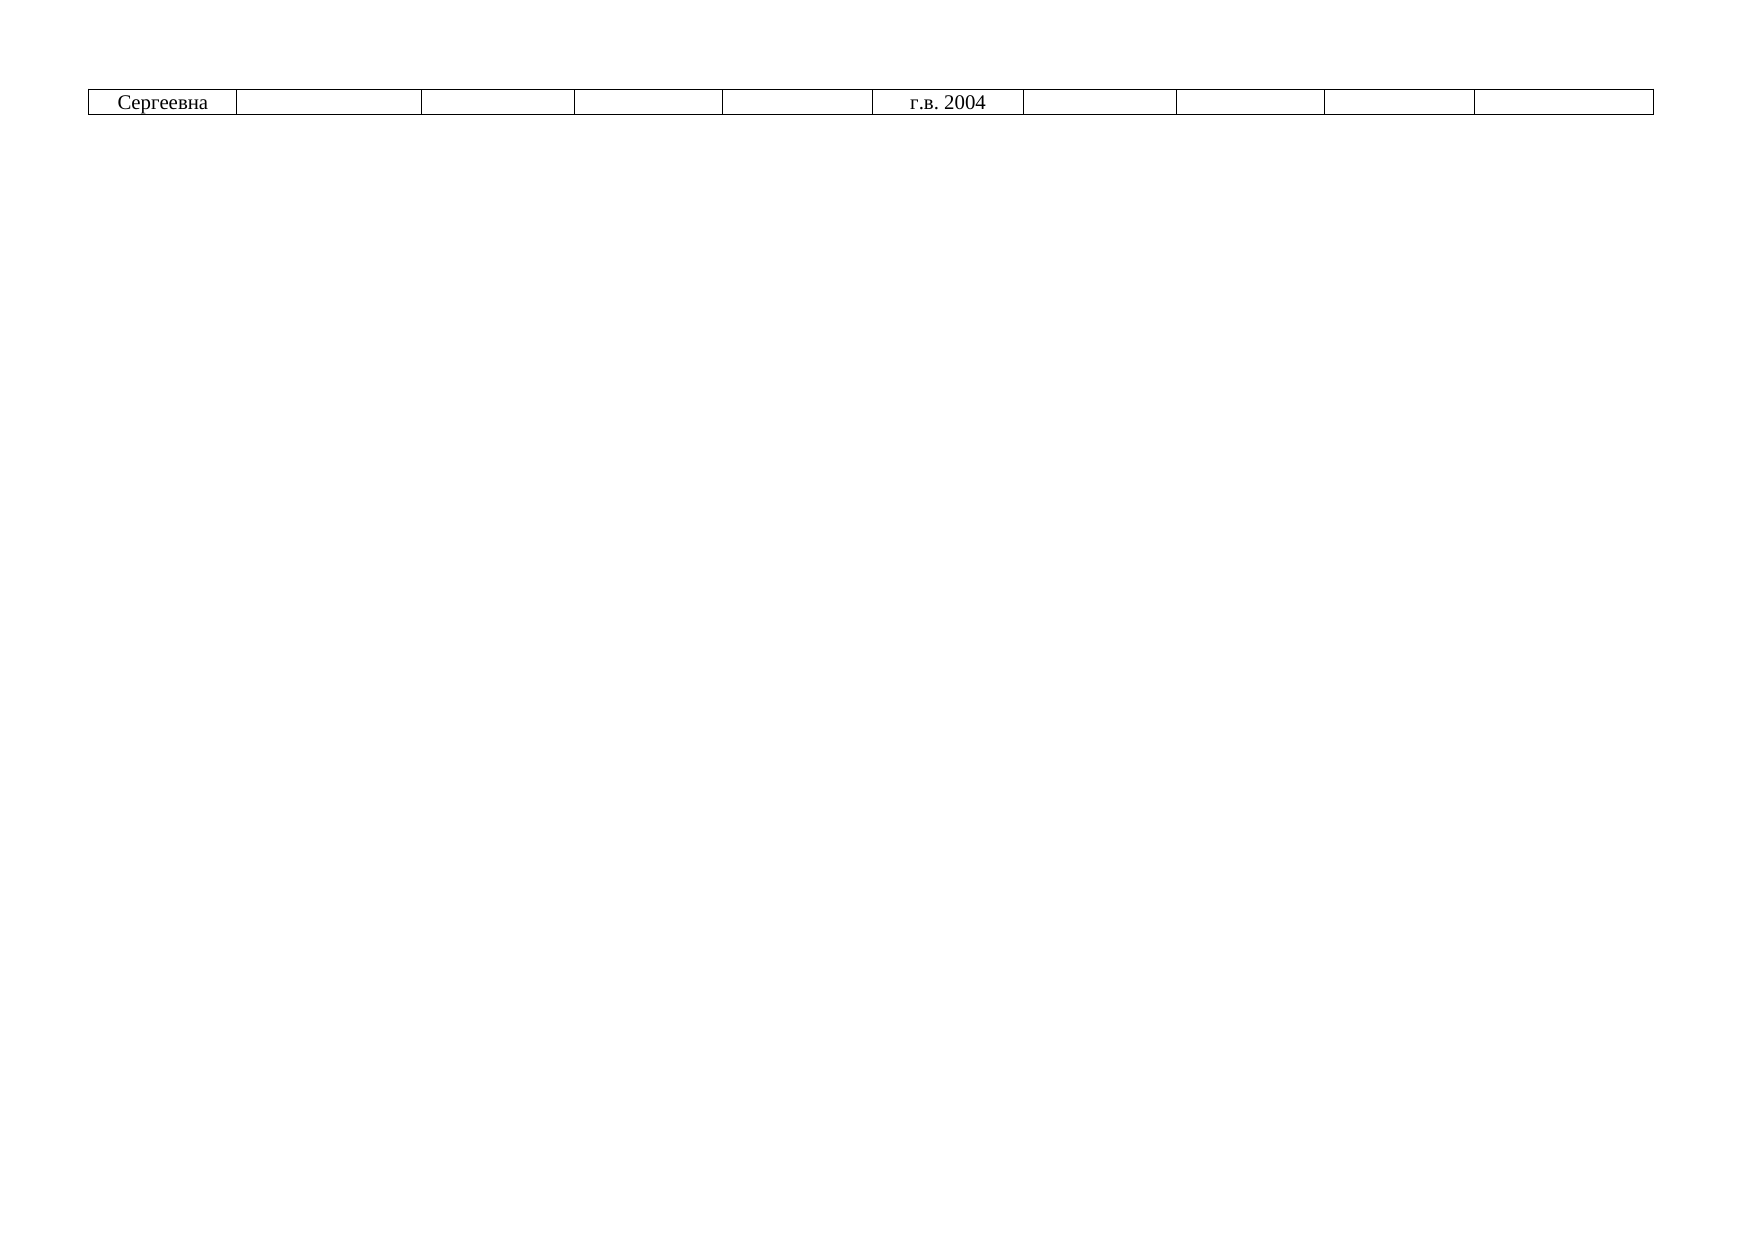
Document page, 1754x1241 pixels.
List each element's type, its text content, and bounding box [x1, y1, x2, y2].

table_cell - [422, 90, 574, 114]
table_cell - [723, 90, 872, 114]
table_cell РФ [1325, 90, 1474, 114]
table_cell - [1475, 90, 1653, 114]
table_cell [873, 90, 1023, 114]
table_cell - [575, 90, 722, 114]
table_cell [89, 90, 236, 114]
table_cell 189777.58 [237, 90, 421, 114]
table_cell 45,5 [1177, 90, 1324, 114]
table_cell Квартира [1024, 90, 1176, 114]
